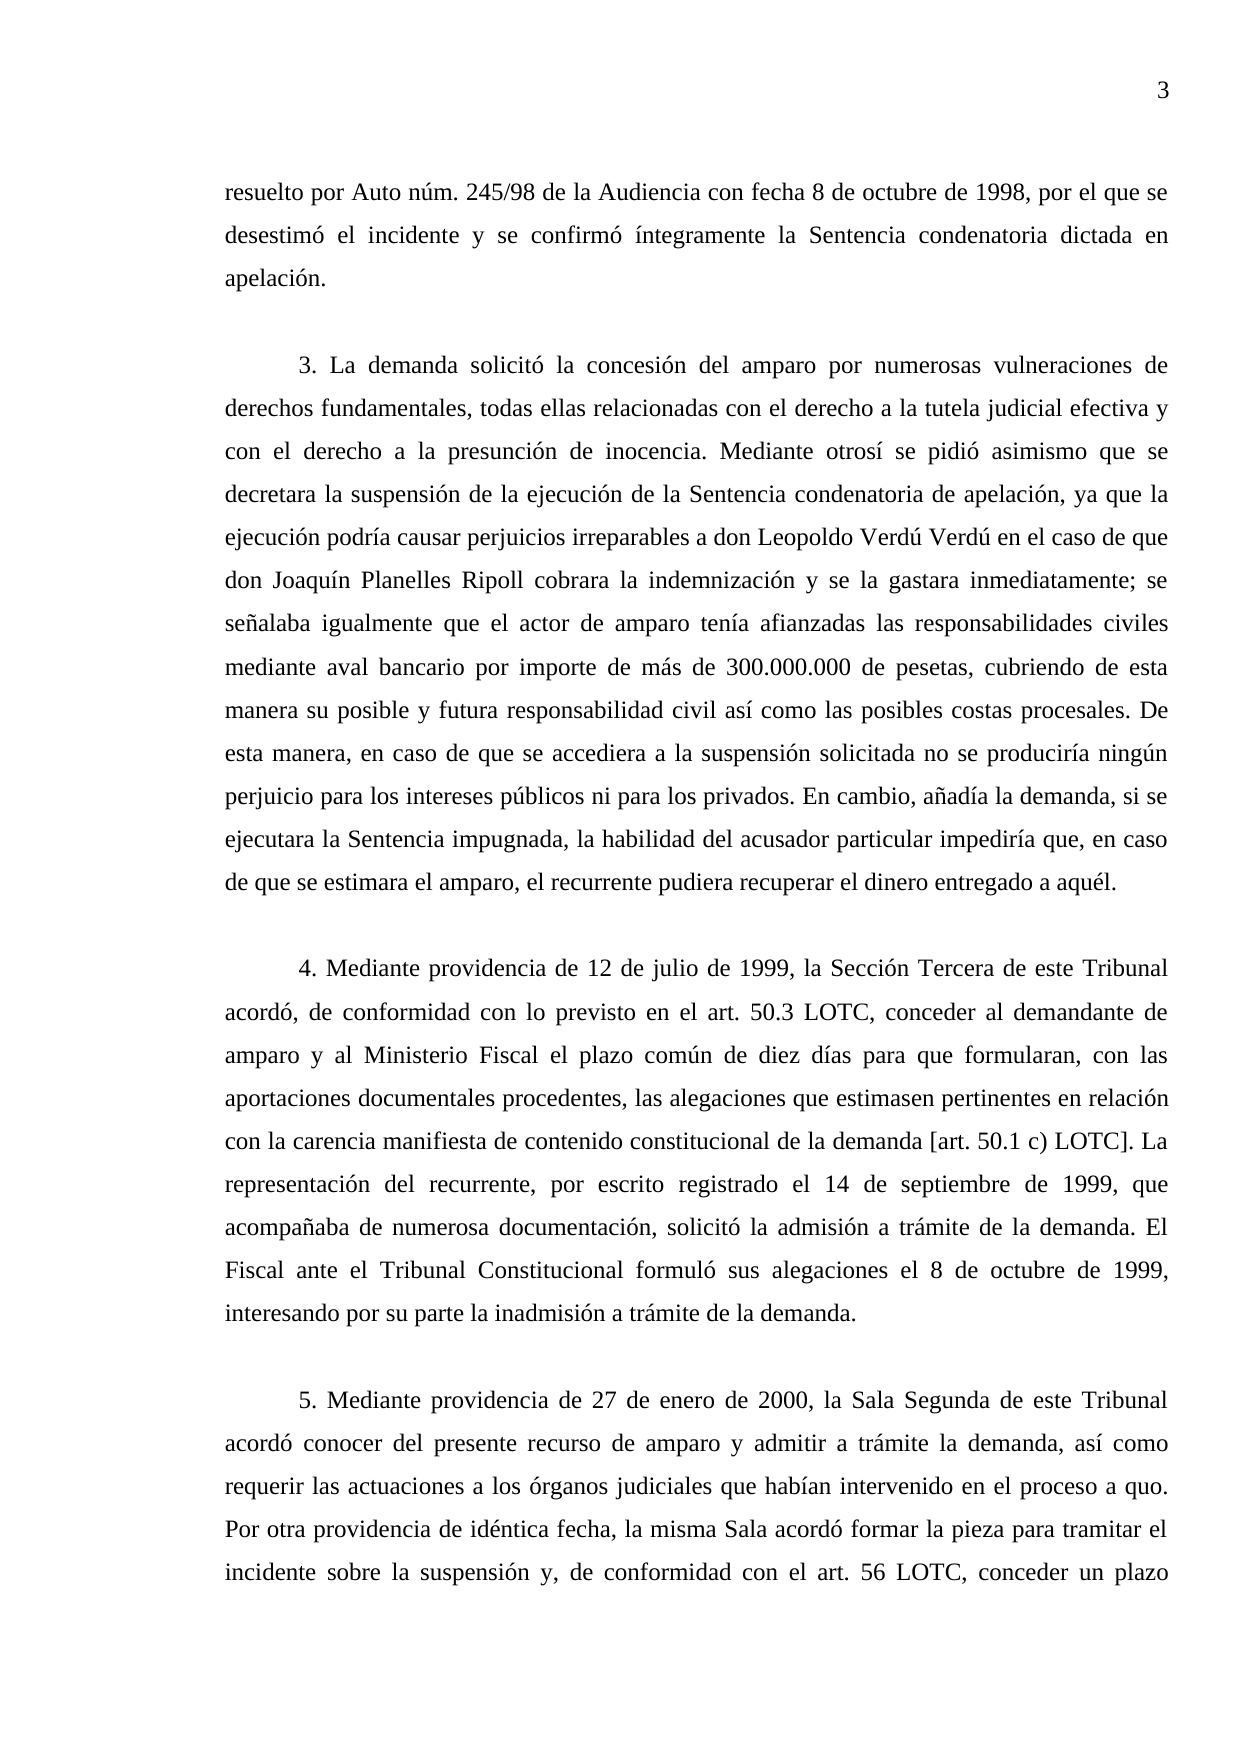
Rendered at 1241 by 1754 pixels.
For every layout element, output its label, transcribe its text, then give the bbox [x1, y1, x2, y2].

text 4. Mediante providencia de 12 de julio de 1999, la Sección Tercera de este Tribunal acordó, de conformidad con lo previsto en el art. 50.3 LOTC, conceder al demandante de amparo y al Ministerio Fiscal el plazo común de diez días para que formularan, con las aportaciones documentales procedentes, las alegaciones que estimasen pertinentes en relación con la carencia manifiesta de contenido constitucional de la demanda [art. 50.1 c) LOTC]. La representación del recurrente, por escrito registrado el 14 de septiembre de 1999, que acompañaba de numerosa documentación, solicitó la admisión a trámite de la demanda. El Fiscal ante el Tribunal Constitucional formuló sus alegaciones el 8 de octubre de 1999, interesando por su parte la inadmisión a trámite de la demanda. [224, 953, 1169, 1327]
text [224, 1385, 1169, 1586]
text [224, 177, 1169, 292]
text 3. La demanda solicitó la concesión del amparo por numerosas vulneraciones de derechos fundamentales, todas ellas relacionadas con el derecho a la tutela judicial efectiva y con el derecho a la presunción de inocencia. Mediante otrosí se pidió asimismo que se decretara la suspensión de la ejecución de la Sentencia condenatoria de apelación, ya que la ejecución podría causar perjuicios irreparables a don Leopoldo Verdú Verdú en el caso de que don Joaquín Planelles Ripoll cobrara la indemnización y se la gastara inmediatamente; se señalaba igualmente que el actor de amparo tenía afianzadas las responsabilidades civiles mediante aval bancario por importe de más de 300.000.000 de pesetas, cubriendo de esta manera su posible y futura responsabilidad civil así como las posibles costas procesales. De esta manera, en caso de que se accediera a la suspensión solicitada no se produciría ningún perjuicio para los intereses públicos ni para los privados. En cambio, añadía la demanda, si se ejecutara la Sentencia impugnada, la habilidad del acusador particular impediría que, en caso de que se estimara el amparo, el recurrente pudiera recuperar el dinero entregado a aquél. [224, 350, 1169, 896]
